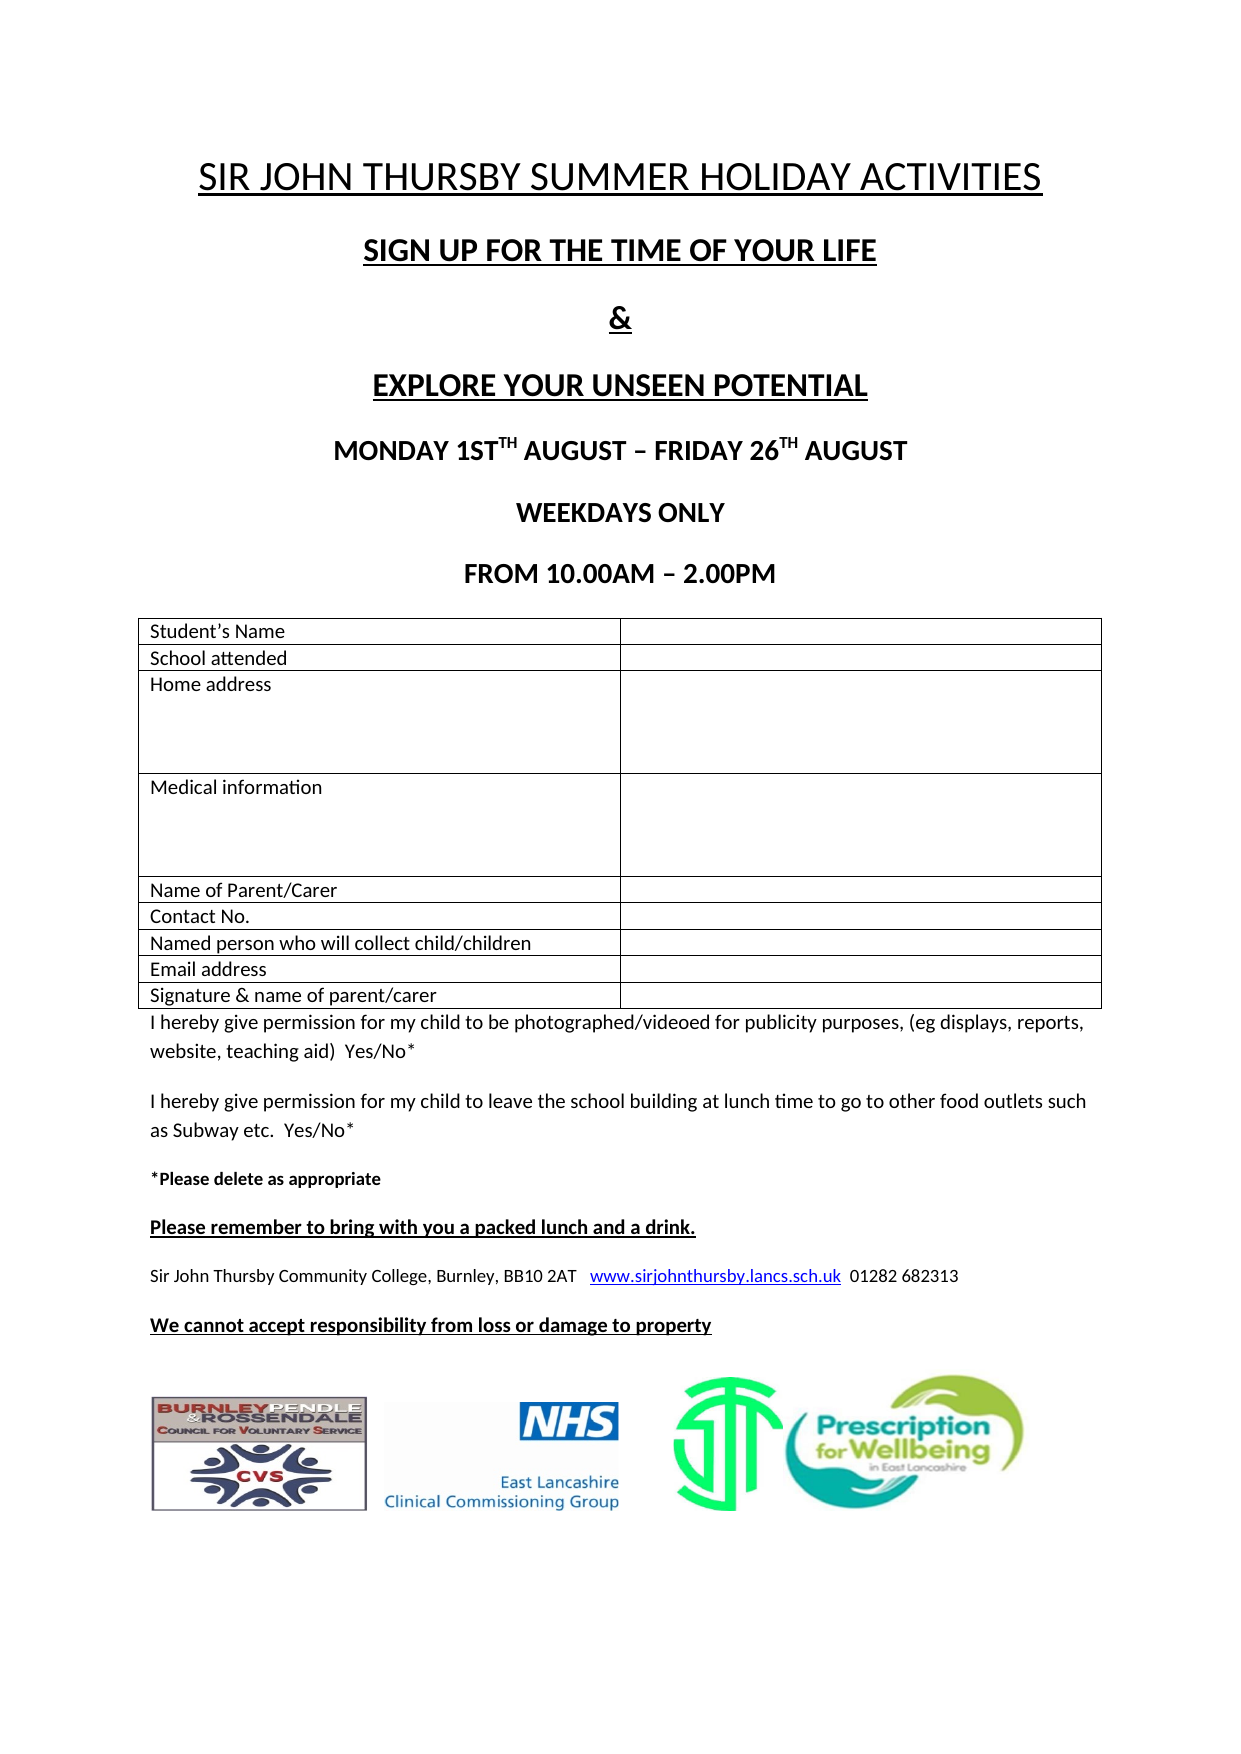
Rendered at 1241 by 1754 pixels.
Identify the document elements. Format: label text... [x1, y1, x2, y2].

text *Please delete as appropriate [150, 1167, 1090, 1190]
table_cell Home address [139, 671, 620, 773]
table_cell [621, 930, 1101, 955]
text SIGN UP FOR THE TIME OF YOUR LIFE [150, 229, 1090, 270]
text FROM 10.00AM – 2.00PM [150, 556, 1090, 591]
picture [150, 1396, 368, 1511]
table_cell [621, 903, 1101, 929]
table_header Student’s Name [139, 619, 620, 644]
text & [150, 297, 1090, 338]
text I hereby give permission for my child to be photographed/videoed for publicity purposes, (eg displays, reports, website, teaching aid) Yes/No* [150, 1009, 1090, 1064]
text MONDAY 1STTH AUGUST – FRIDAY 26TH AUGUST [150, 432, 1090, 468]
table_header [621, 619, 1101, 644]
table_cell Medical information [139, 774, 620, 876]
text EXPLORE YOUR UNSEEN POTENTIAL [150, 364, 1090, 405]
table_cell Contact No. [139, 903, 620, 929]
table_cell Signature & name of parent/carer [139, 983, 620, 1008]
text I hereby give permission for my child to leave the school building at lunch time to go to other food outlets such as Subway etc. Yes/No* [150, 1088, 1090, 1143]
table_cell [621, 877, 1101, 902]
table_cell Name of Parent/Carer [139, 877, 620, 902]
table_cell School attended [139, 645, 620, 670]
text Please remember to bring with you a packed lunch and a drink. [150, 1214, 1090, 1240]
text We cannot accept responsibility from loss or damage to property [150, 1312, 1090, 1337]
table_cell [621, 956, 1101, 982]
text SIR JOHN THURSBY SUMMER HOLIDAY ACTIVITIES [150, 150, 1090, 201]
picture [673, 1361, 1030, 1511]
table_cell [621, 983, 1101, 1008]
table_cell [621, 774, 1101, 876]
text Sir John Thursby Community College, Burnley, BB10 2AT www.sirjohnthursby.lancs.sch.uk 01282 682313 [150, 1264, 1090, 1287]
table_cell [621, 671, 1101, 773]
table_cell Named person who will collect child/children [139, 930, 620, 955]
table_cell [621, 645, 1101, 670]
table_cell Email address [139, 956, 620, 982]
text WEEKDAYS ONLY [150, 494, 1090, 529]
picture [384, 1402, 619, 1511]
